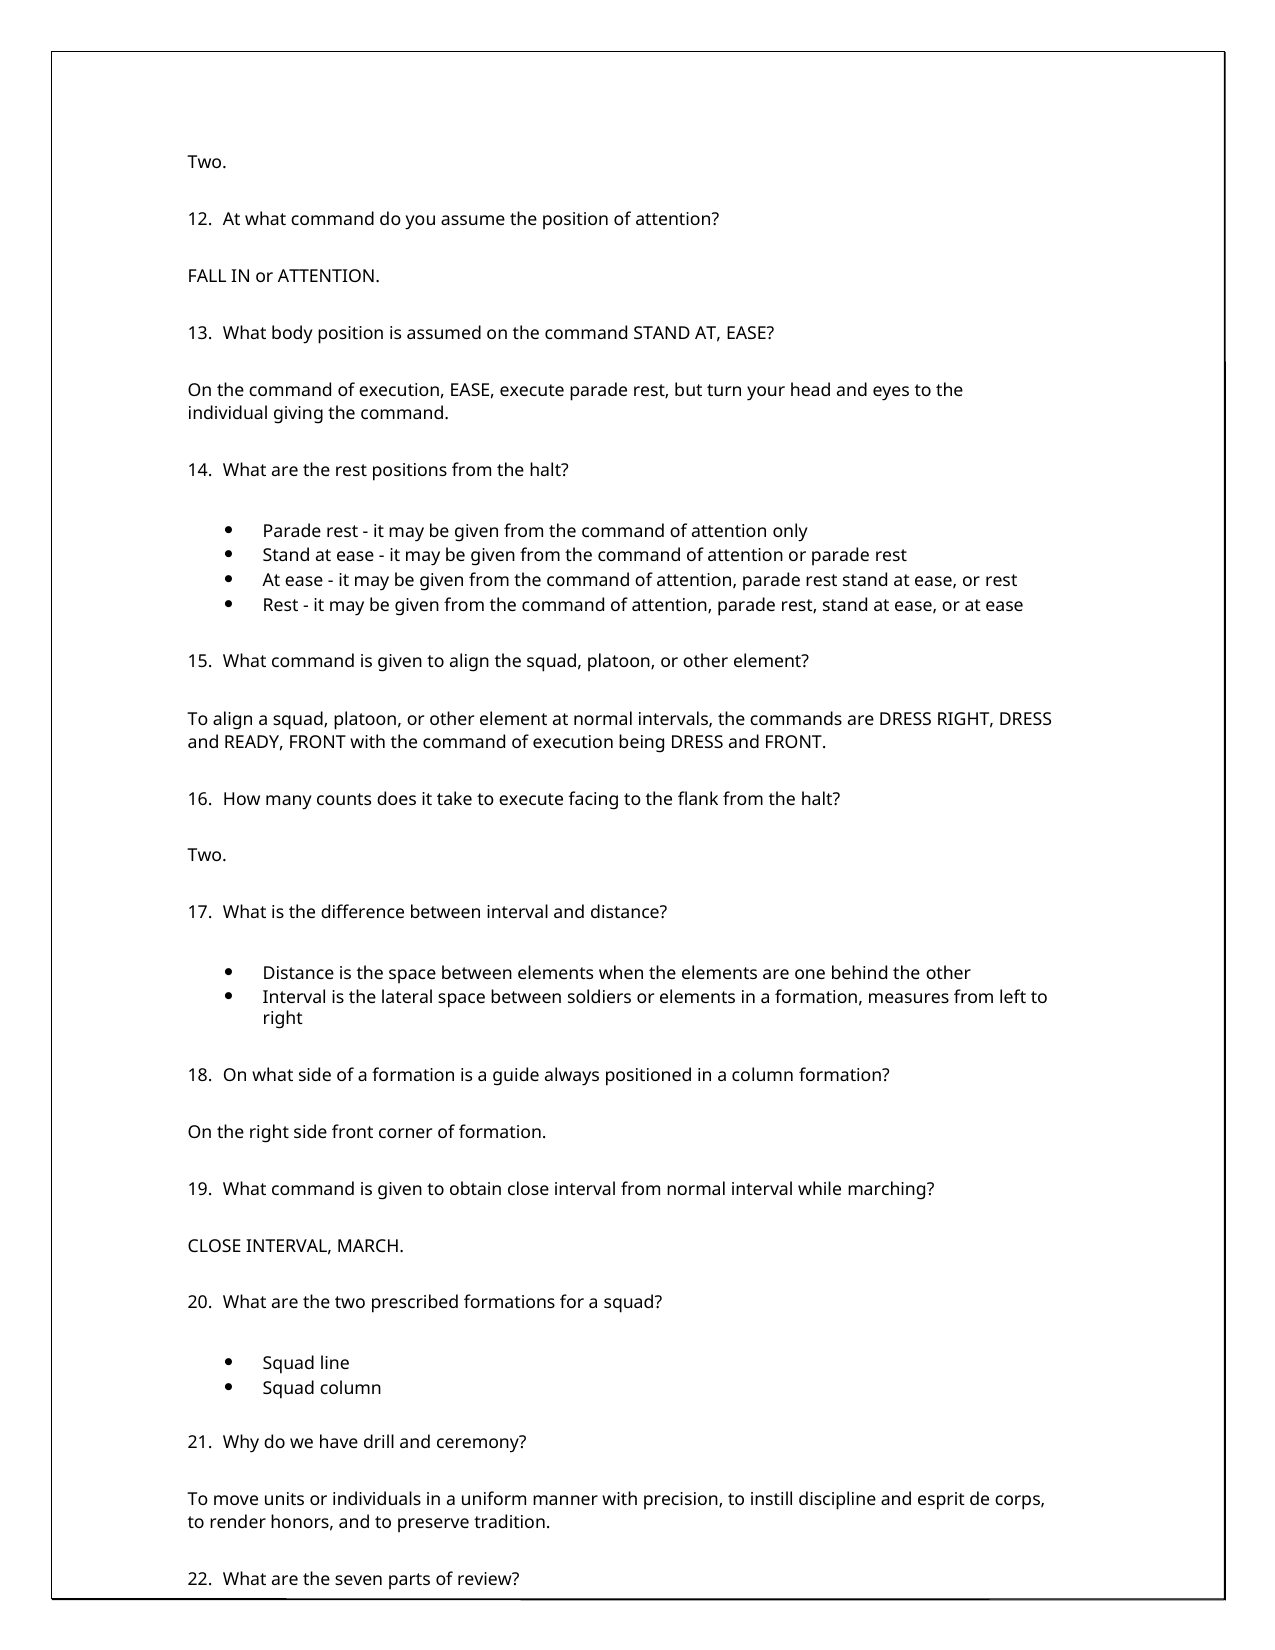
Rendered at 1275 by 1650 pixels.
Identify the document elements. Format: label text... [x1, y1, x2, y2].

list Squad column [225, 1375, 1100, 1399]
list What are the two prescribed formations for a squad? [187, 1290, 1100, 1314]
text On the command of execution, EASE, execute parade rest, but turn your head and eyes to the individual giving the command. [187, 378, 1034, 425]
list What are the seven parts of review? [187, 1566, 1100, 1591]
text CLOSE INTERVAL, MARCH. [187, 1233, 1100, 1257]
list Squad line [225, 1350, 1100, 1374]
text FALL IN or ATTENTION. [187, 264, 1100, 288]
list Rest - it may be given from the command of attention, parade rest, stand at ease, or at ease [225, 595, 1049, 616]
list What are the rest positions from the halt? [187, 458, 1100, 482]
text Two. [187, 843, 1100, 867]
list Stand at ease - it may be given from the command of attention or parade rest [225, 543, 1100, 567]
list Interval is the lateral space between soldiers or elements in a formation, measures from left to right [225, 987, 1053, 1029]
text To align a squad, platoon, or other element at normal intervals, the commands are DRESS RIGHT, DRESS and READY, FRONT with the command of execution being DRESS and FRONT. [187, 706, 1069, 754]
list What is the difference between interval and distance? [187, 900, 1100, 924]
list At what command do you assume the position of attention? [187, 207, 1100, 231]
list What command is given to align the squad, platoon, or other element? [187, 649, 1100, 673]
list Parade rest - it may be given from the command of attention only [225, 518, 1100, 542]
list Distance is the space between elements when the elements are one behind the other [225, 960, 1100, 984]
list At ease - it may be given from the command of attention, parade rest stand at ease, or rest [225, 568, 1100, 592]
list What command is given to obtain close interval from normal interval while marching? [187, 1176, 1100, 1200]
list On what side of a formation is a guide always positioned in a column formation? [187, 1063, 1100, 1087]
text To move units or individuals in a uniform manner with precision, to instill discipline and esprit de corps, to render honors, and to preserve tradition. [187, 1486, 1054, 1534]
text On the right side front corner of formation. [187, 1119, 1100, 1144]
list Why do we have drill and ceremony? [187, 1429, 1100, 1453]
text Two. [187, 150, 1100, 174]
list How many counts does it take to execute facing to the flank from the halt? [187, 786, 1100, 811]
list What body position is assumed on the command STAND AT, EASE? [187, 320, 1100, 344]
